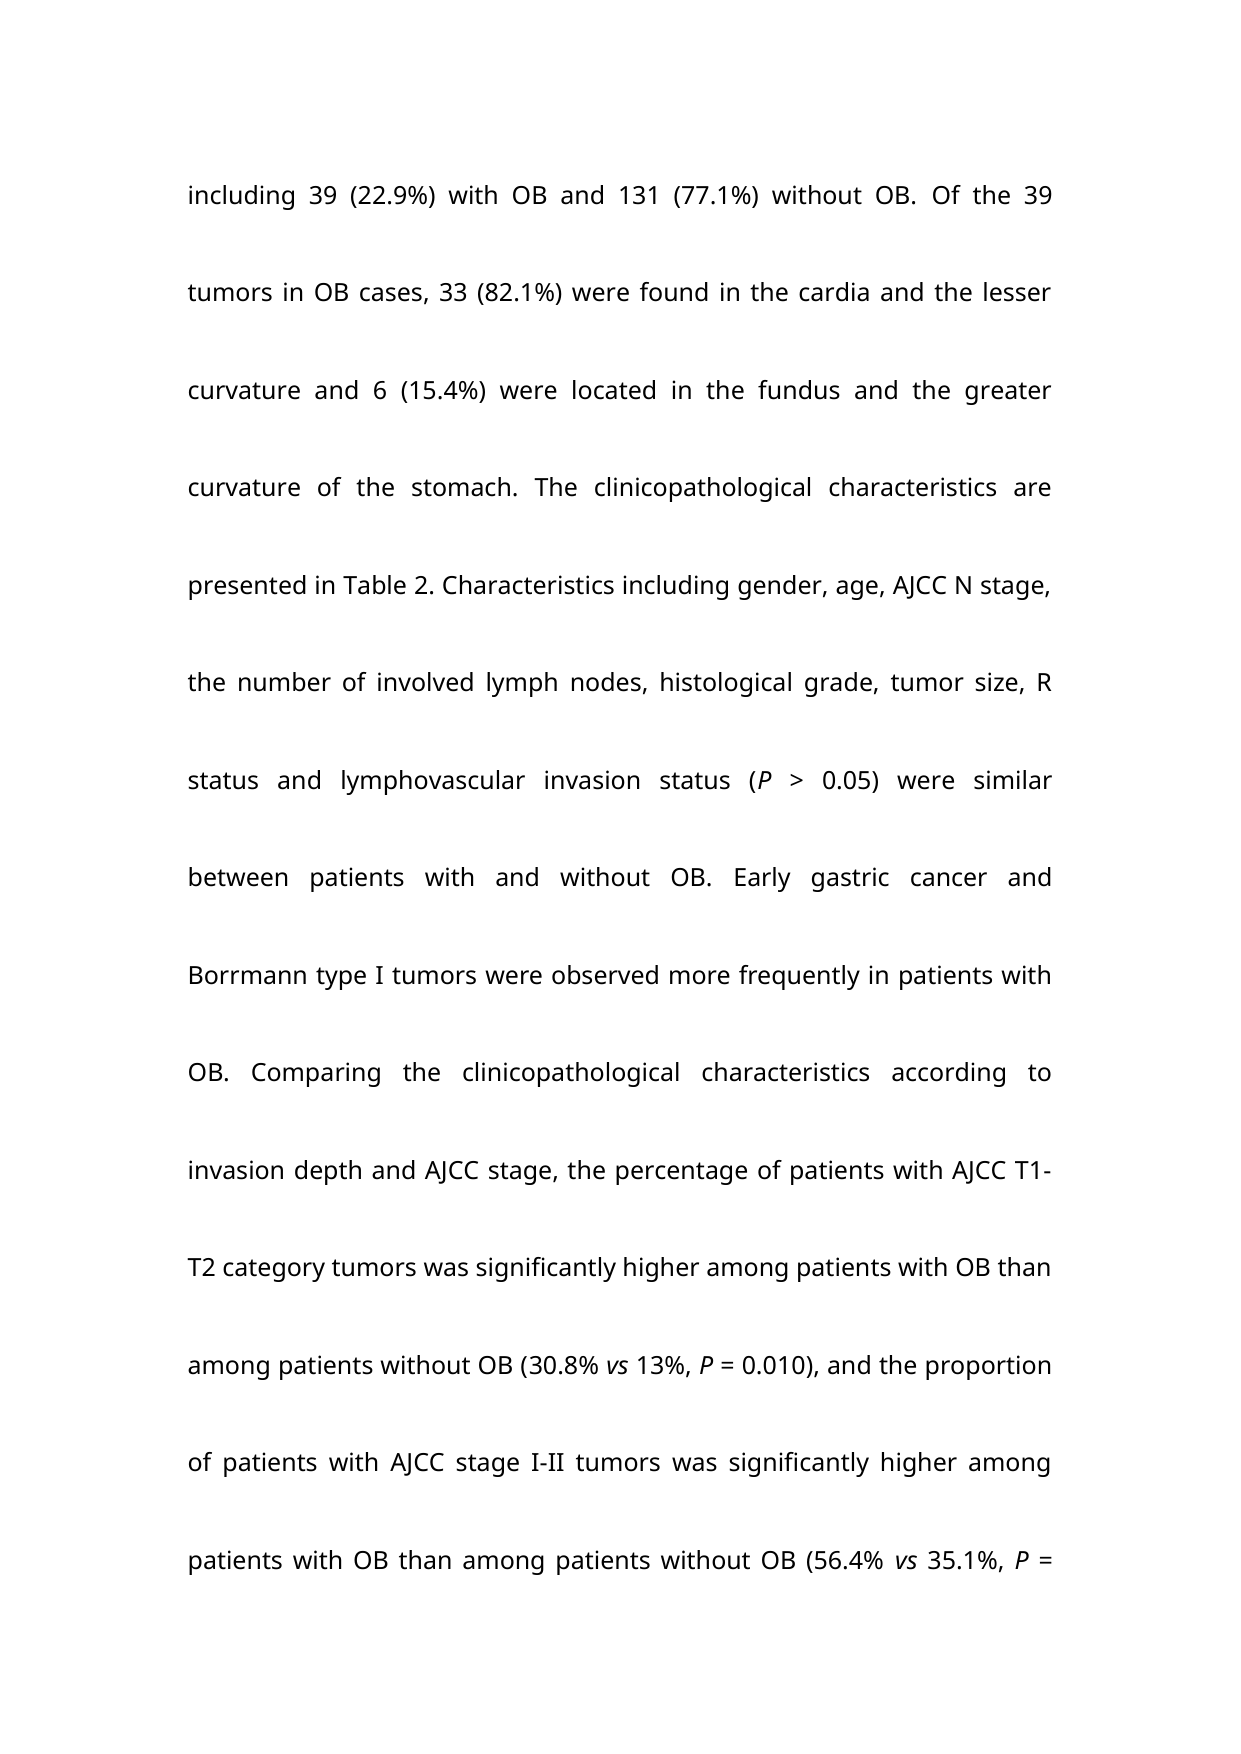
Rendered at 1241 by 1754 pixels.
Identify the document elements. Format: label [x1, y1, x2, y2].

text [187, 162, 1053, 1592]
